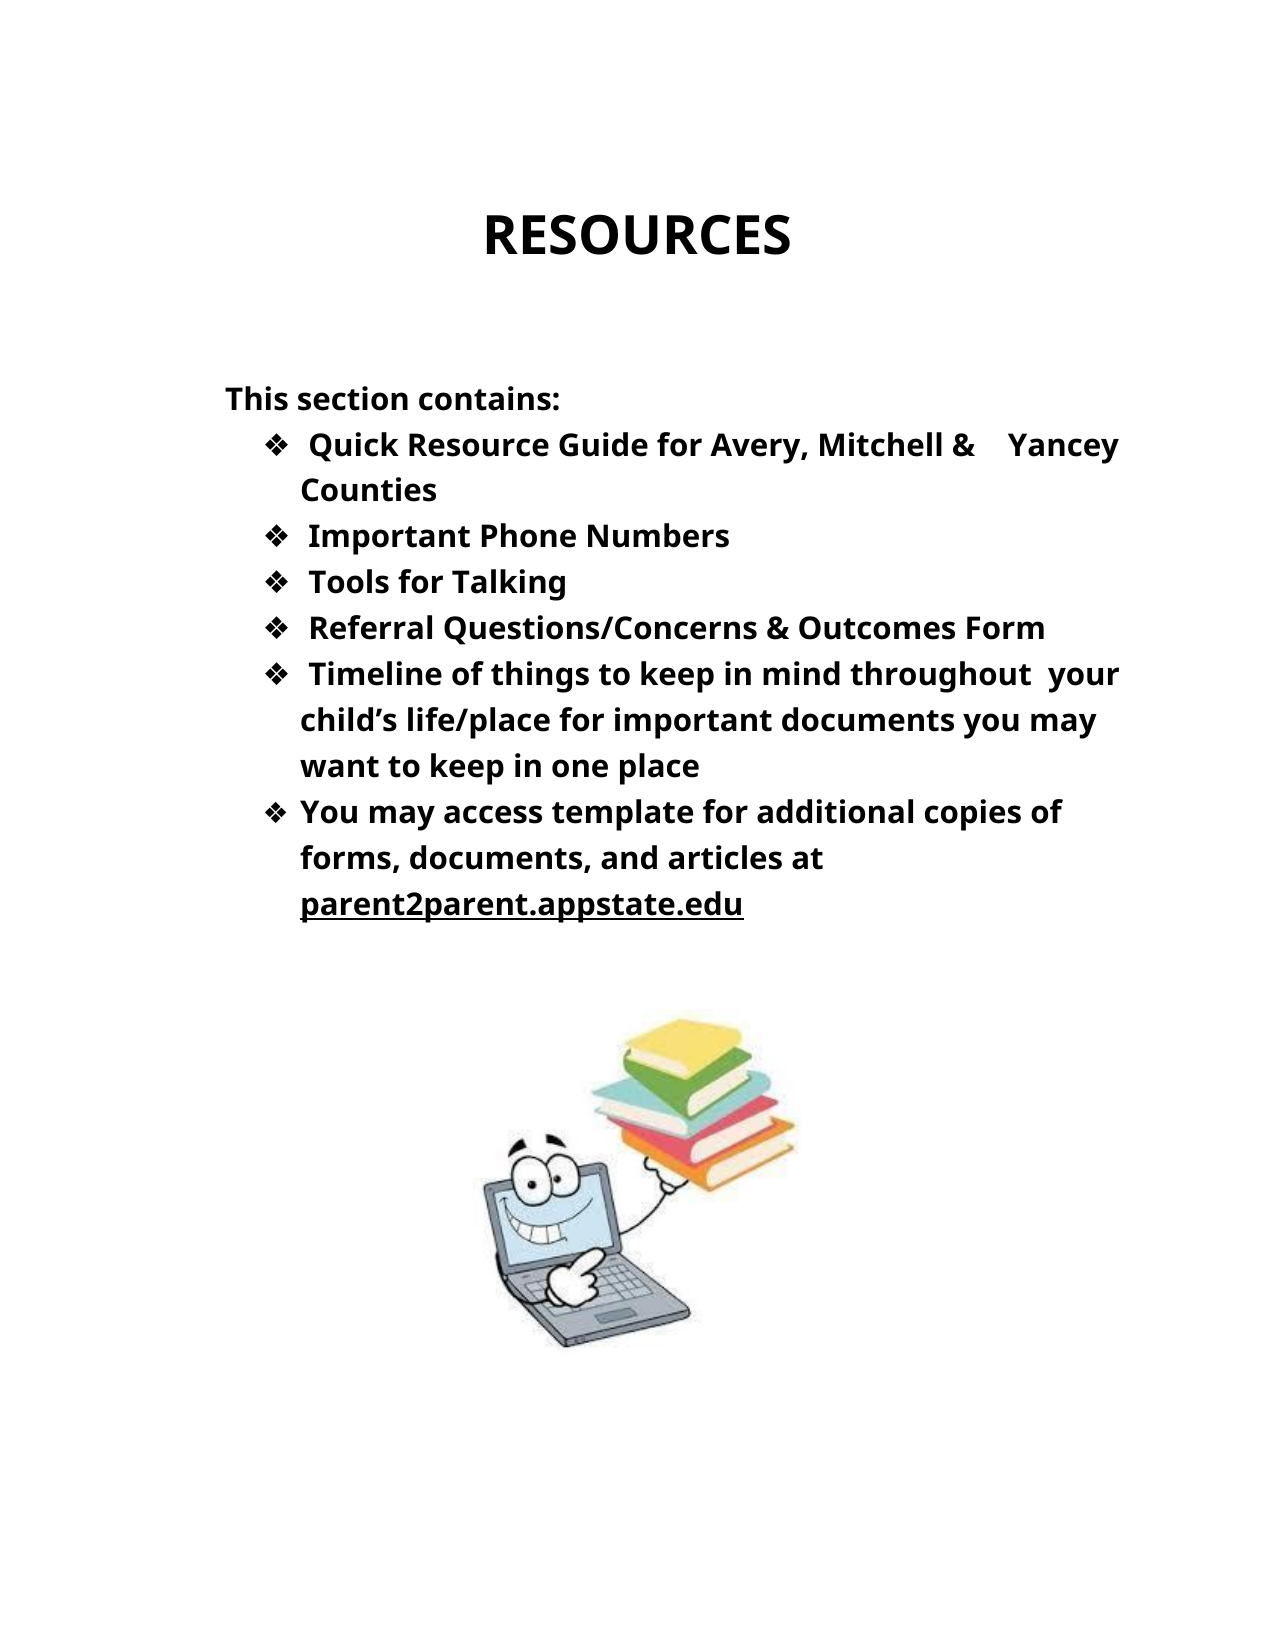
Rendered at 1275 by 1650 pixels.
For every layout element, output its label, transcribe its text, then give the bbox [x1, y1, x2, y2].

list Timeline of things to keep in mind throughout your child’s life/place for important documents you may want to keep in one place [262, 652, 1125, 787]
text This section contains: [225, 377, 1125, 419]
list Tools for Talking [262, 560, 1125, 603]
list Important Phone Numbers [262, 514, 1125, 557]
list You may access template for additional copies of forms, documents, and articles at parent2parent.appstate.edu [262, 790, 1125, 924]
list Quick Resource Guide for Avery, Mitchell & Yancey Counties [262, 422, 1125, 511]
list Referral Questions/Concerns & Outcomes Form [262, 606, 1125, 649]
picture [472, 1009, 802, 1358]
text RESOURCES [150, 197, 1125, 271]
